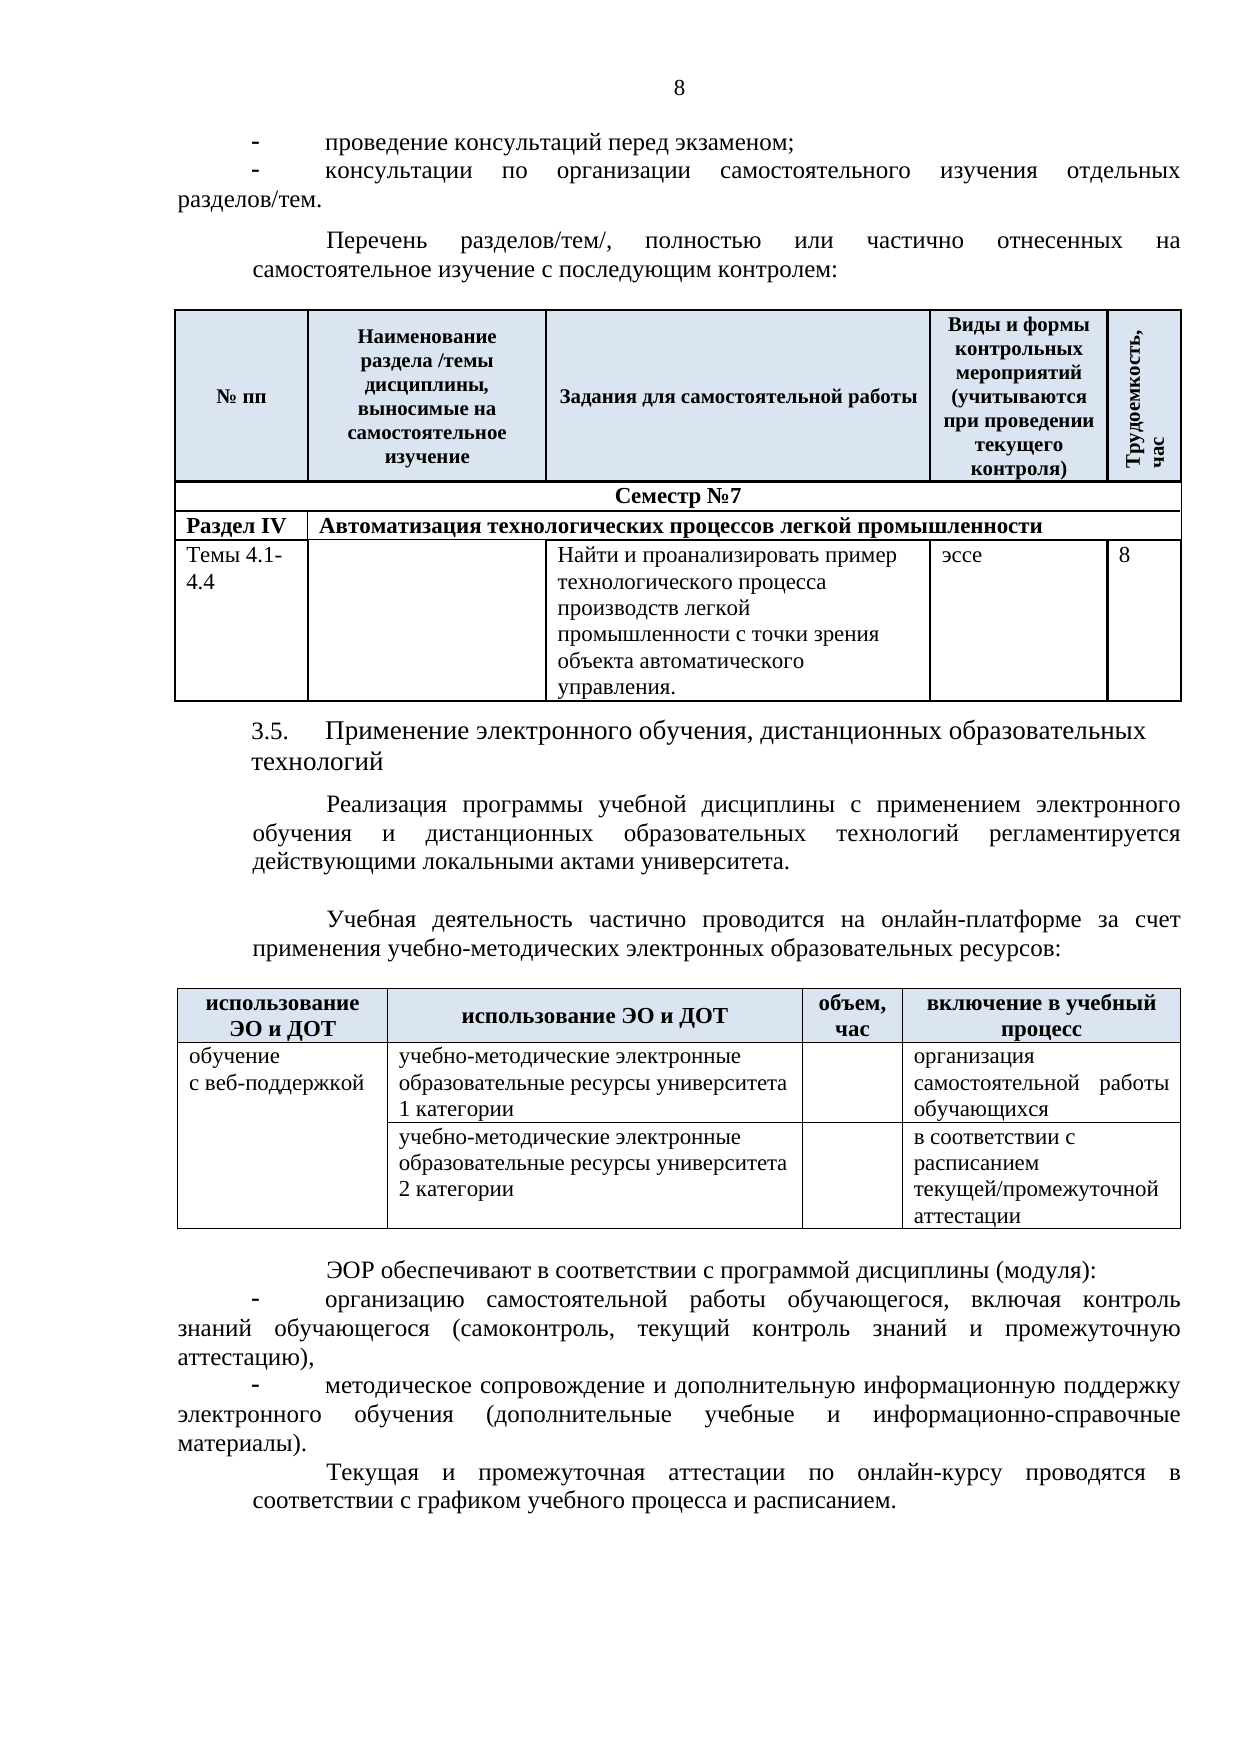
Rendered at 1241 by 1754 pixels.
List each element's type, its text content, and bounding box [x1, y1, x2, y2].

table_header Трудоемкость, час [1109, 311, 1180, 480]
text Текущая и промежуточная аттестации по онлайн-курсу проводятся в соответствии с графиком учебного процесса и расписанием. [252, 1457, 1181, 1514]
table_cell обучение с веб-поддержкой [178, 1043, 387, 1228]
table_cell эссе [931, 541, 1106, 699]
table_header использование ЭО и ДОТ [178, 989, 387, 1042]
table_cell [803, 1123, 902, 1228]
table_cell [309, 540, 545, 699]
table_header объем, час [803, 989, 902, 1042]
table_header Наименование раздела /темы дисциплины, выносимые на самостоятельное изучение [309, 311, 545, 480]
subtitle Применение электронного обучения, дистанционных образовательных технологий [251, 714, 1181, 776]
table_cell учебно-методические электронные образовательные ресурсы университета 2 категории [388, 1123, 802, 1228]
table_header Задания для самостоятельной работы [547, 311, 929, 480]
text Перечень разделов/тем/, полностью или частично отнесенных на самостоятельное изучение с последующим контролем: [252, 225, 1181, 283]
table_cell Темы 4.1-4.4 [176, 541, 307, 699]
table_header включение в учебный процесс [903, 989, 1180, 1042]
text Реализация программы учебной дисциплины с применением электронного обучения и дистанционных образовательных технологий регламентируется действующими локальными актами университета. [252, 789, 1181, 875]
table_cell учебно-методические электронные образовательные ресурсы университета 1 категории [388, 1043, 802, 1122]
text ЭОР обеспечивают в соответствии с программой дисциплины (модуля): [252, 1256, 1181, 1284]
table_cell Раздел IV [176, 512, 307, 539]
text Учебная деятельность частично проводится на онлайн-платформе за счет применения учебно-методических электронных образовательных ресурсов: [252, 904, 1181, 961]
table_cell Найти и проанализировать пример технологического процесса производств легкой промышленности с точки зрения объекта автоматического управления. [547, 541, 929, 699]
table_cell 8 [1109, 541, 1180, 699]
list методическое сопровождение и дополнительную информационную поддержку электронного обучения (дополнительные учебные и информационно-справочные материалы). [177, 1371, 1181, 1457]
list организацию самостоятельной работы обучающегося, включая контроль знаний обучающегося (самоконтроль, текущий контроль знаний и промежуточную аттестацию), [177, 1284, 1181, 1371]
table_cell организация самостоятельной работы обучающихся [903, 1043, 1180, 1122]
table_header использование ЭО и ДОТ [388, 989, 802, 1042]
list консультации по организации самостоятельного изучения отдельных разделов/тем. [177, 155, 1181, 213]
table_cell Семестр №7 [176, 483, 1181, 510]
list проведение консультаций перед экзаменом; [177, 127, 1181, 155]
table_cell в соответствии с расписанием текущей/промежуточной аттестации [903, 1123, 1180, 1228]
table_header № пп [176, 311, 307, 480]
table_cell [803, 1043, 902, 1122]
table_header Виды и формы контрольных мероприятий (учитываются при проведении текущего контроля) [931, 311, 1106, 480]
table_cell Автоматизация технологических процессов легкой промышленности [308, 510, 1181, 539]
